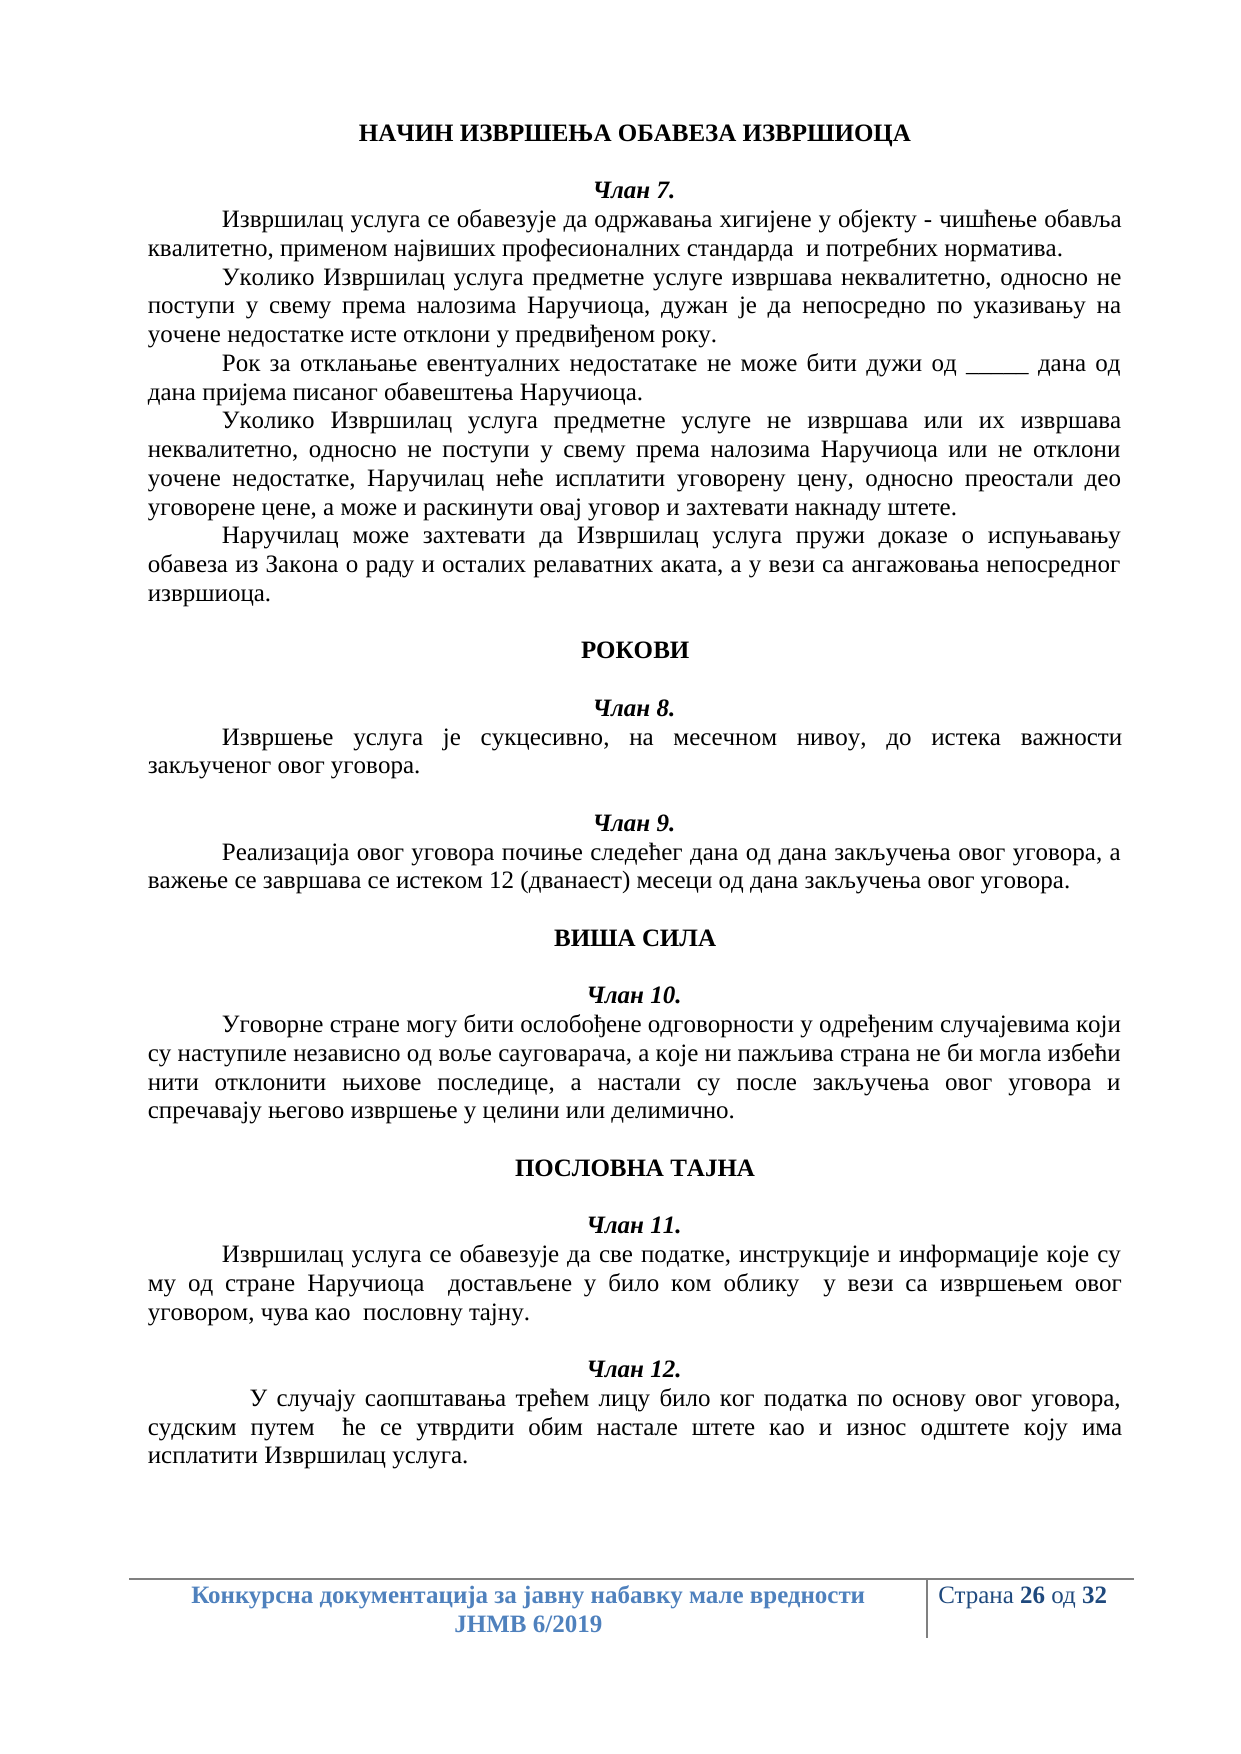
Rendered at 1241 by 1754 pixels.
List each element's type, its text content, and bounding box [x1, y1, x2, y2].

text Уколико Извршилац услуга предметне услуге извршава неквалитетно, односно не поступи у свему према налозима Наручиоца, дужан је да непосредно по указивању на уочене недостатке исте отклони у предвиђеном року. [148, 262, 1122, 348]
text У случају саопштавања трећем лицу било ког податка по основу овог уговора, судским путем ће се утврдити обим настале штете као и износ одштете коју има исплатити Извршилац услуга. [148, 1383, 1122, 1469]
text Члaн 7. [148, 176, 1122, 204]
text Уговорне стране могу бити ослобођене одговорности у одређеним случајевима који су наступиле независно од воље сауговарача, а које ни пажљива страна не би могла избећи нити отклонити њихове последице, а настали су после закључења овог уговора и спречавају његово извршење у целини или делимично. [148, 1009, 1122, 1124]
text РОКОВИ [148, 636, 1122, 664]
text ВИША СИЛА [148, 923, 1122, 952]
text Члaн 11. [148, 1211, 1122, 1239]
text Рок за отклањање евентуалних недостатаке не може бити дужи од _____ дана од дана пријема писаног обавештења Наручиоца. [148, 348, 1122, 406]
text Извршилац услуга се обавезује да одржавања хигијене у објекту - чишћење обавља квалитетно, применом највиших професионалних стандарда и потребних норматива. [148, 204, 1122, 262]
text Члан 8. [148, 693, 1122, 722]
text ПOСЛOВНA ТAJНA [148, 1153, 1122, 1182]
text Извршилац услуга се обавезује да све податке, инструкције и информације које су му од стране Наручиоца достављене у било ком облику у вези са извршењем овог уговором, чува као пословну тајну. [148, 1239, 1122, 1326]
text Члан 10. [148, 981, 1122, 1009]
text Реализација овог уговора почиње следећег дана од дана закључења овог уговора, а важење се завршава се истеком 12 (дванаест) месеци од дана закључења овог уговора. [148, 837, 1122, 894]
text Извршење услуга је сукцесивно, на месечнoм нивоу, до истека важности закљученог овог уговора. [148, 722, 1122, 779]
text Уколико Извршилац услуга предметне услуге не извршава или их извршава неквалитетно, односно не поступи у свему према налозима Наручиоца или не отклони уочене недостатке, Наручилац неће исплатити уговорену цену, односно преостали део уговорене цене, а може и раскинути овај уговор и захтевати накнаду штете. [148, 406, 1122, 521]
text НАЧИН ИЗВРШЕЊА ОБАВЕЗА ИЗВРШИОЦА [148, 118, 1122, 147]
text Члaн 12. [148, 1354, 1122, 1383]
text Наручилац може захтевати да Извршилац услуга пружи доказе о испуњавању обавеза из Закона о раду и осталих релаватних аката, а у вези са ангажовања непосредног извршиоца. [148, 521, 1122, 607]
text Члан 9. [148, 808, 1122, 837]
